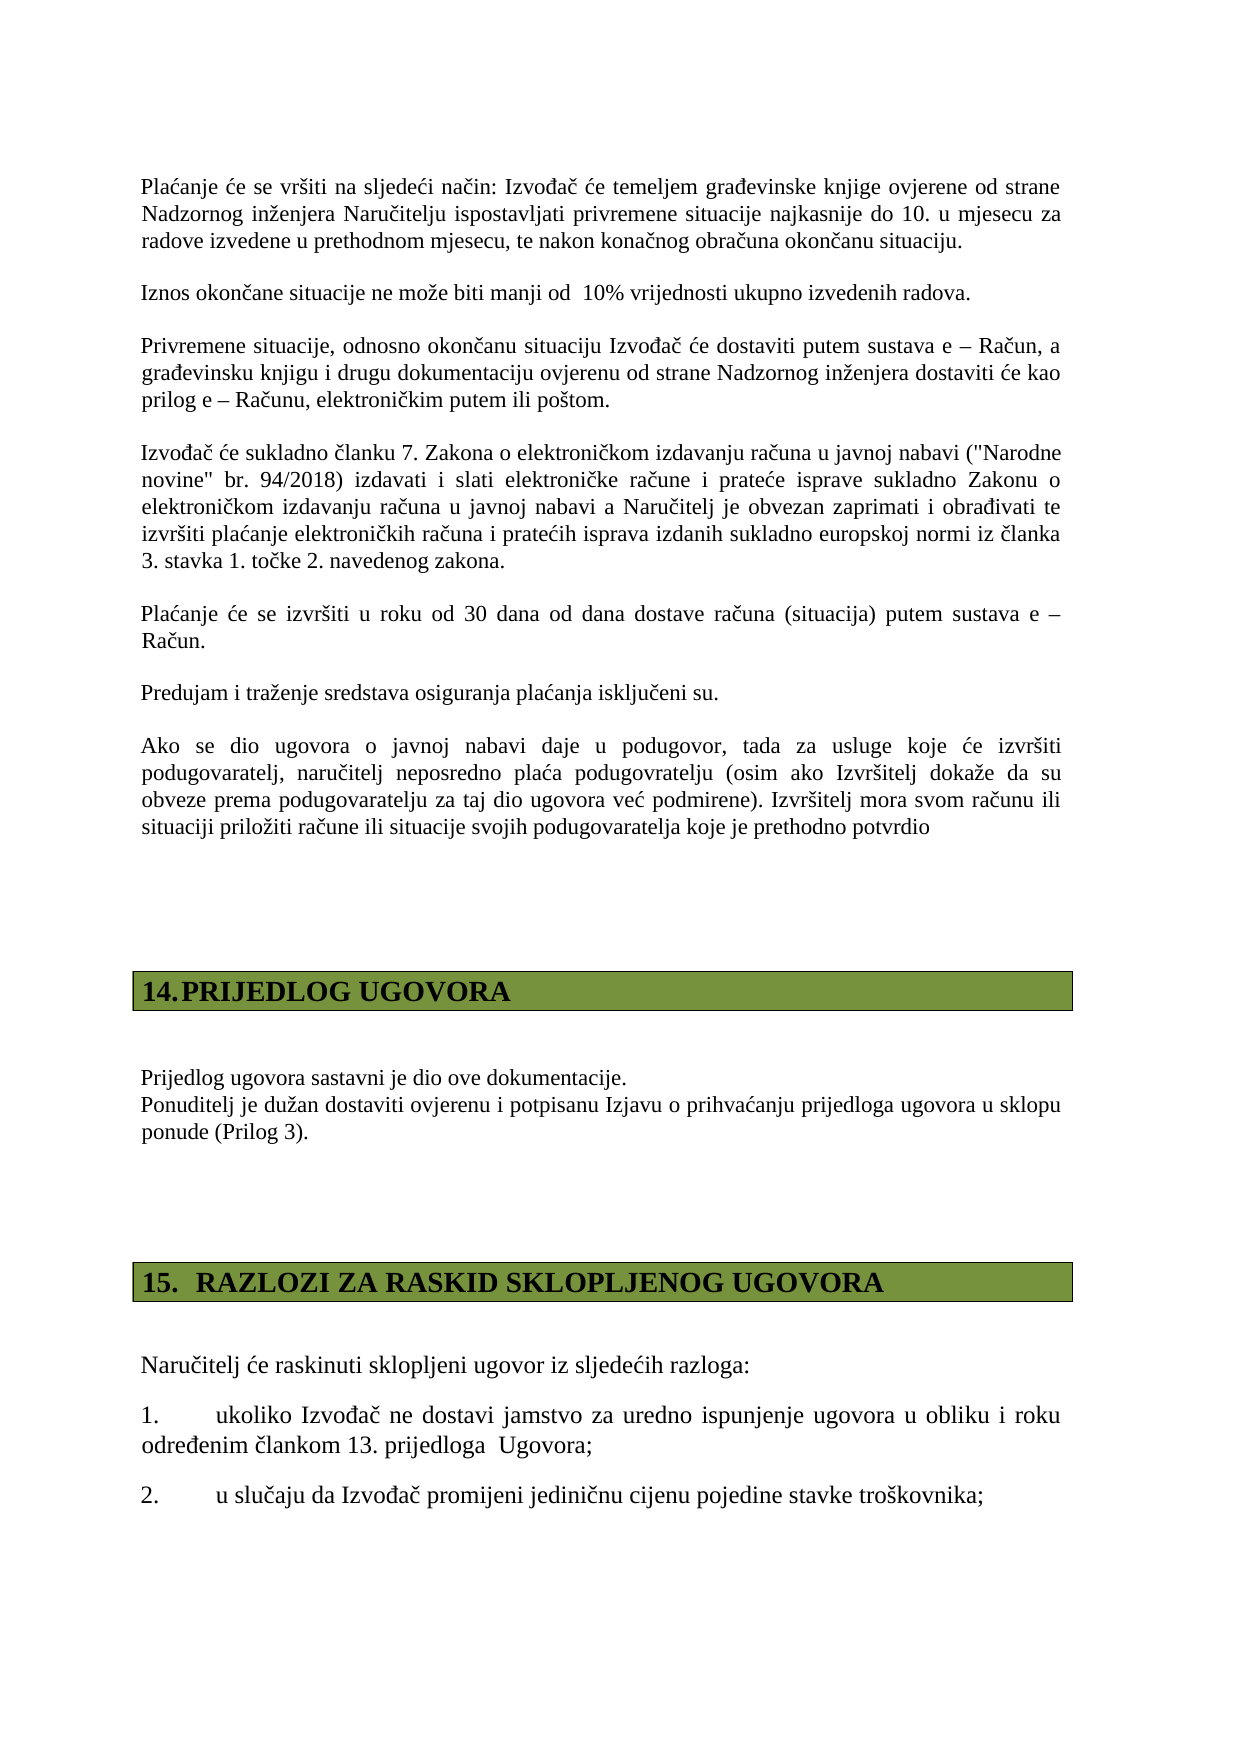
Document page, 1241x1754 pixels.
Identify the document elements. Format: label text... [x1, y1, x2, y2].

text Ponuditelj je dužan dostaviti ovjerenu i potpisanu Izjavu o prihvaćanju prijedloga ugovora u sklopu ponude (Prilog 3). [140, 1091, 1062, 1145]
text Iznos okončane situacije ne može biti manji od 10% vrijednosti ukupno izvedenih radova. [140, 279, 1062, 306]
text 1. ukoliko Izvođač ne dostavi jamstvo za uredno ispunjenje ugovora u obliku i roku određenim člankom 13. prijedloga Ugovora; [140, 1400, 1062, 1458]
list PRIJEDLOG UGOVORA [134, 972, 1072, 1010]
text Plaćanje će se izvršiti u roku od 30 dana od dana dostave računa (situacija) putem sustava e – Račun. [140, 600, 1062, 653]
text Predujam i traženje sredstava osiguranja plaćanja isključeni su. [140, 679, 1062, 706]
text Privremene situacije, odnosno okončanu situaciju Izvođač će dostaviti putem sustava e – Račun, a građevinsku knjigu i drugu dokumentaciju ovjerenu od strane Nadzornog inženjera dostaviti će kao prilog e – Računu, elektroničkim putem ili poštom. [140, 332, 1062, 413]
text Ako se dio ugovora o javnoj nabavi daje u podugovor, tada za usluge koje će izvršiti podugovaratelj, naručitelj neposredno plaća podugovratelju (osim ako Izvršitelj dokaže da su obveze prema podugovaratelju za taj dio ugovora već podmirene). Izvršitelj mora svom računu ili situaciji priložiti račune ili situacije svojih podugovaratelja koje je prethodno potvrdio [140, 732, 1062, 840]
text 2. u slučaju da Izvođač promijeni jediničnu cijenu pojedine stavke troškovnika; [140, 1480, 1062, 1509]
list RAZLOZI ZA RASKID SKLOPLJENOG UGOVORA [134, 1263, 1072, 1301]
text Plaćanje će se vršiti na sljedeći način: Izvođač će temeljem građevinske knjige ovjerene od strane Nadzornog inženjera Naručitelju ispostavljati privremene situacije najkasnije do 10. u mjesecu za radove izvedene u prethodnom mjesecu, te nakon konačnog obračuna okončanu situaciju. [142, 173, 1064, 253]
text Prijedlog ugovora sastavni je dio ove dokumentacije. [140, 1063, 1062, 1090]
text Izvođač će sukladno članku 7. Zakona o elektroničkom izdavanju računa u javnoj nabavi ("Narodne novine" br. 94/2018) izdavati i slati elektroničke račune i prateće isprave sukladno Zakonu o elektroničkom izdavanju računa u javnoj nabavi a Naručitelj je obvezan zaprimati i obrađivati te izvršiti plaćanje elektroničkih računa i pratećih isprava izdanih sukladno europskoj normi iz članka 3. stavka 1. točke 2. navedenog zakona. [140, 439, 1062, 573]
text Naručitelj će raskinuti sklopljeni ugovor iz sljedećih razloga: [140, 1350, 1062, 1378]
